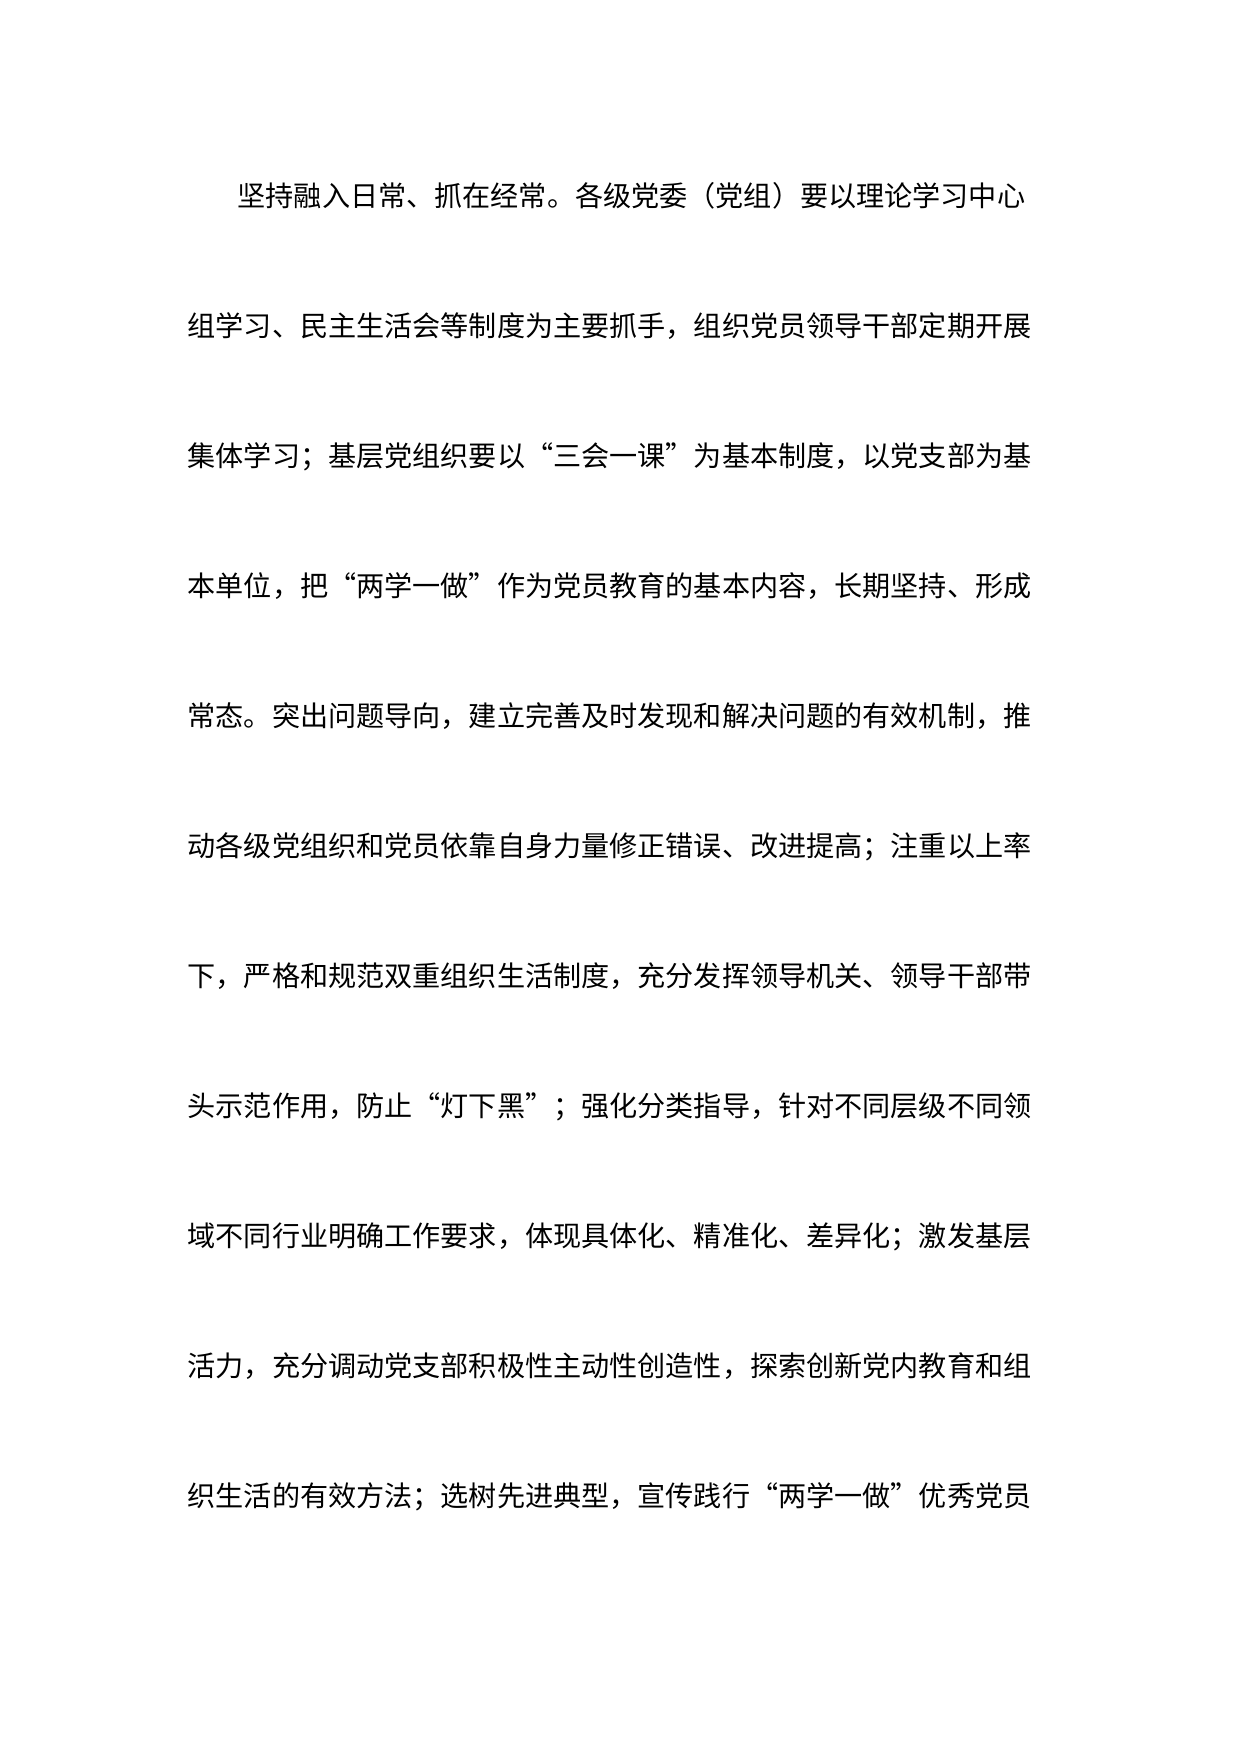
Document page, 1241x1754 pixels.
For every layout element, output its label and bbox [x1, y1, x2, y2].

text [187, 162, 1053, 1527]
